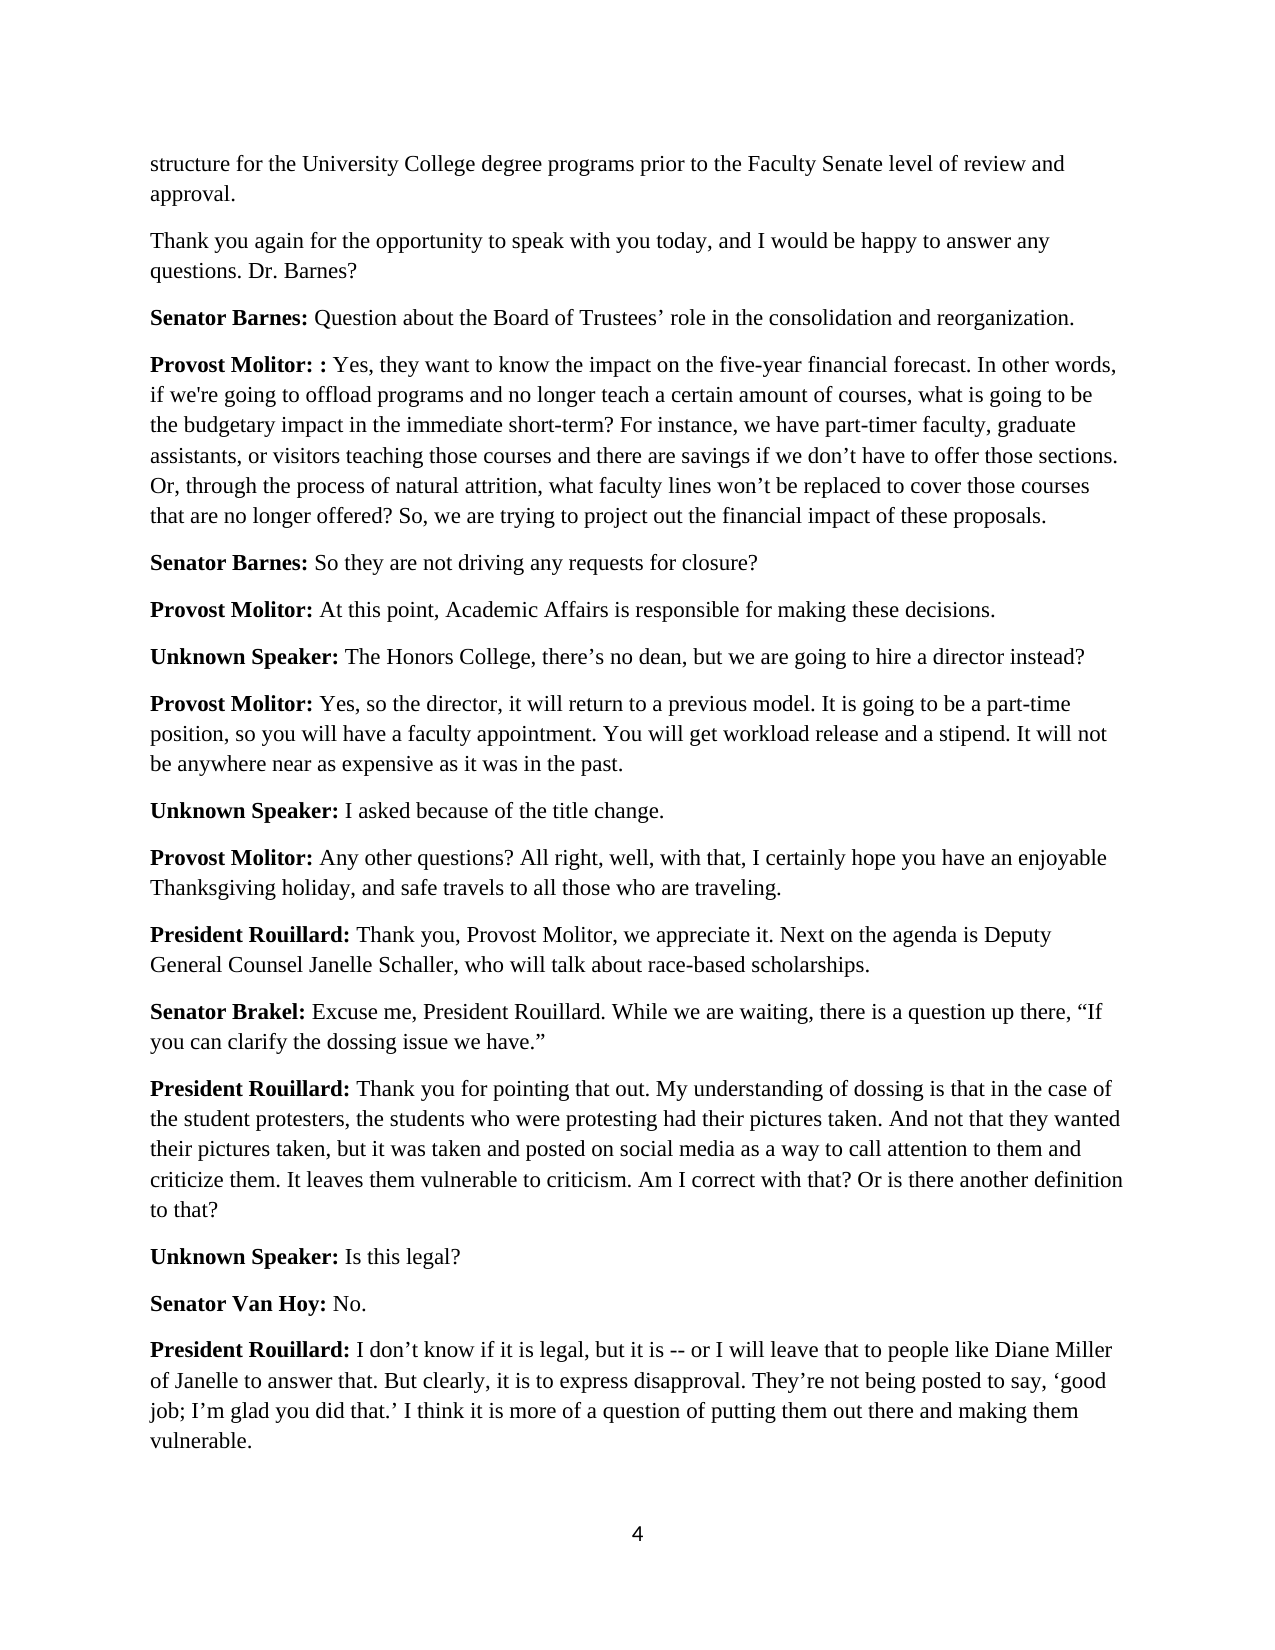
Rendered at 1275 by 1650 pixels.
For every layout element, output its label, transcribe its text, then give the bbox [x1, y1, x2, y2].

text President Rouillard: Thank you for pointing that out. My understanding of dossing is that in the case of the student protesters, the students who were protesting had their pictures taken. And not that they wanted their pictures taken, but it was taken and posted on social media as a way to call attention to them and criticize them. It leaves them vulnerable to criticism. Am I correct with that? Or is there another definition to that? [150, 1075, 1125, 1222]
text President Rouillard: Thank you, Provost Molitor, we appreciate it. Next on the agenda is Deputy General Counsel Janelle Schaller, who will talk about race-based scholarships. [150, 921, 1125, 977]
text Senator Barnes: So they are not driving any requests for closure? [150, 549, 1125, 575]
text Senator Brakel: Excuse me, President Rouillard. While we are waiting, there is a question up there, “If you can clarify the dossing issue we have.” [150, 998, 1125, 1054]
text President Rouillard: I don’t know if it is legal, but it is -- or I will leave that to people like Diane Miller of Janelle to answer that. But clearly, it is to express disapproval. They’re not being posted to say, ‘good job; I’m glad you did that.’ I think it is more of a question of putting them out there and making them vulnerable. [150, 1336, 1125, 1453]
text Provost Molitor: : Yes, they want to know the impact on the five-year financial forecast. In other words, if we're going to offload programs and no longer teach a certain amount of courses, what is going to be the budgetary impact in the immediate short-term? For instance, we have part-timer faculty, graduate assistants, or visitors teaching those courses and there are savings if we don’t have to offer those sections. Or, through the process of natural attrition, what faculty lines won’t be replaced to cover those courses that are no longer offered? So, we are trying to project out the financial impact of these proposals. [150, 351, 1125, 528]
text Unknown Speaker: I asked because of the title change. [150, 797, 1125, 823]
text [150, 150, 1125, 207]
text Provost Molitor: Yes, so the director, it will return to a previous model. It is going to be a part-time position, so you will have a faculty appointment. You will get workload release and a stipend. It will not be anywhere near as expensive as it was in the past. [150, 689, 1125, 776]
text Provost Molitor: Any other questions? All right, well, with that, I certainly hope you have an enjoyable Thanksgiving holiday, and safe travels to all those who are traveling. [150, 844, 1125, 900]
text Unknown Speaker: Is this legal? [150, 1243, 1125, 1269]
text Senator Barnes: Question about the Board of Trustees’ role in the consolidation and reorganization. [150, 304, 1125, 331]
text Unknown Speaker: The Honors College, there’s no dean, but we are going to hire a director instead? [150, 643, 1125, 669]
text Thank you again for the opportunity to speak with you today, and I would be happy to answer any questions. Dr. Barnes? [150, 227, 1125, 284]
text Provost Molitor: At this point, Academic Affairs is responsible for making these decisions. [150, 596, 1125, 622]
text Senator Van Hoy: No. [150, 1289, 1125, 1316]
